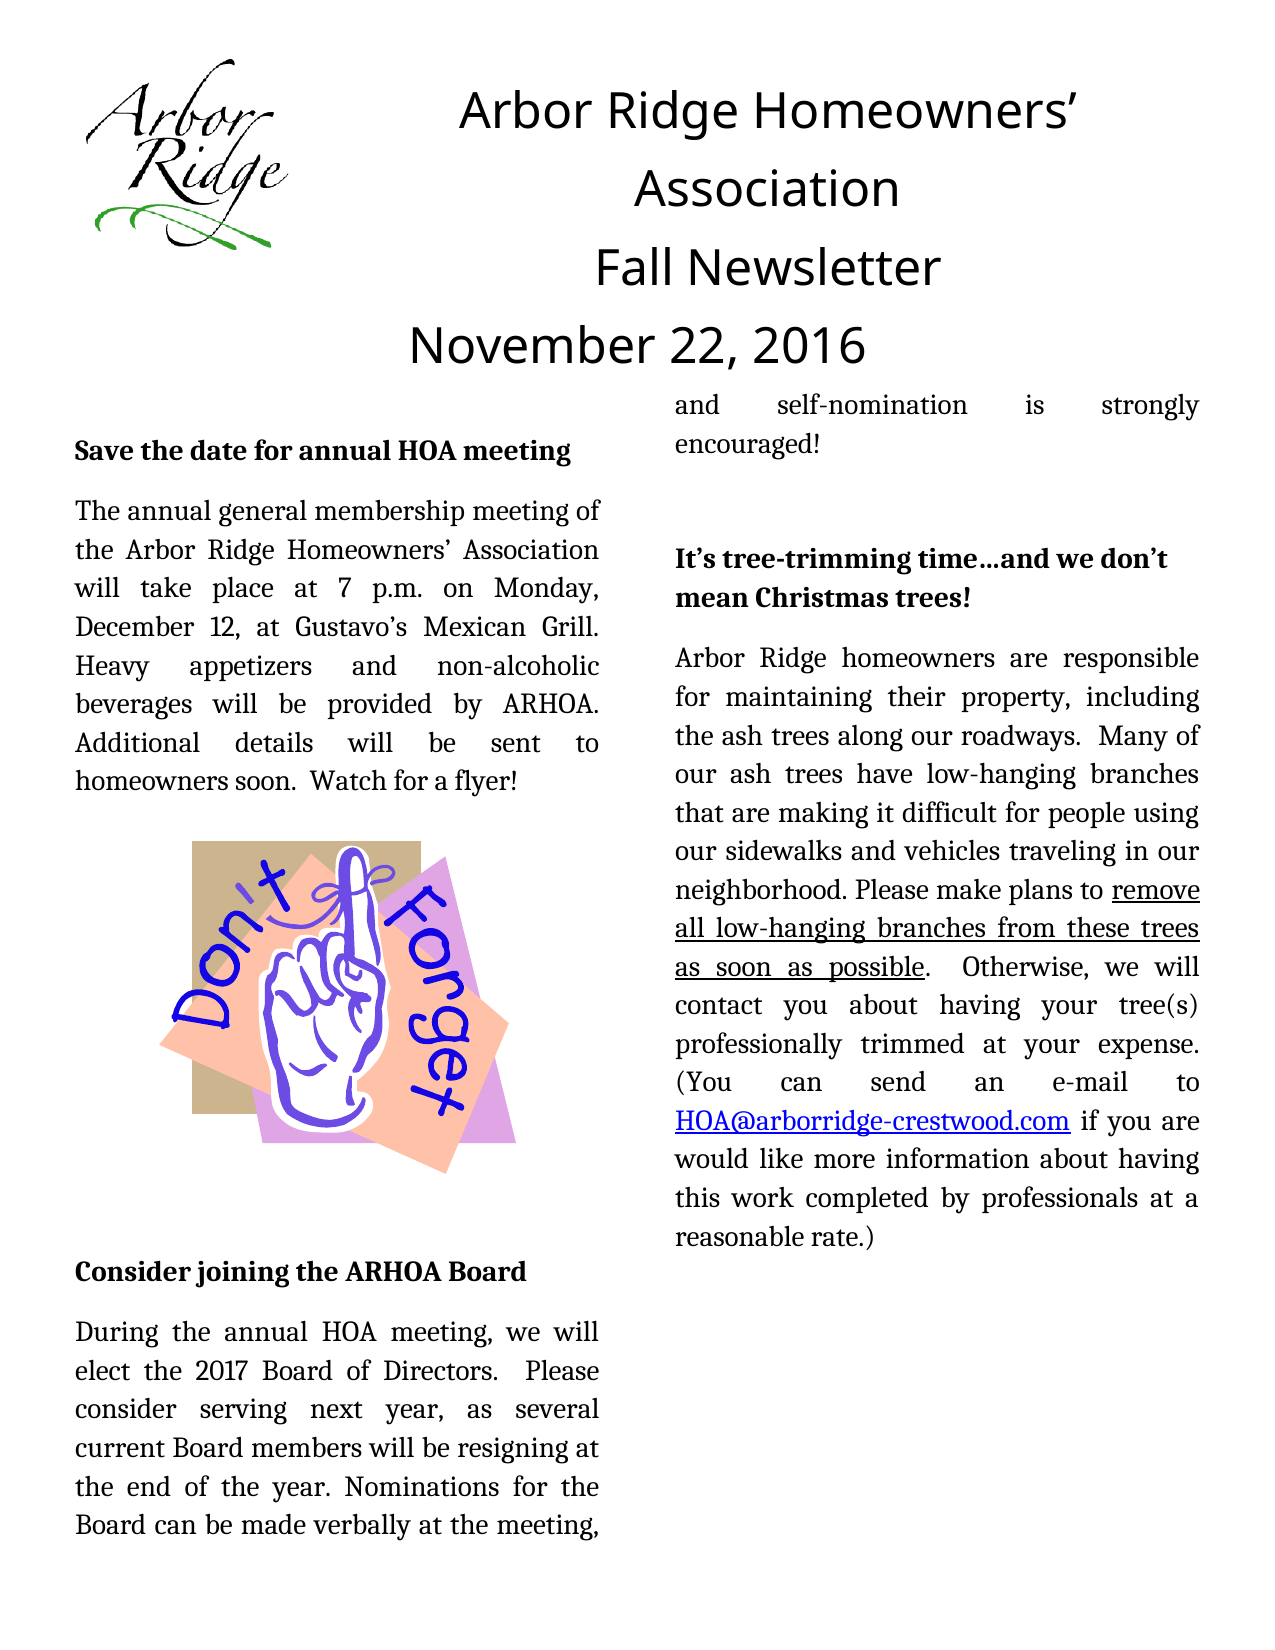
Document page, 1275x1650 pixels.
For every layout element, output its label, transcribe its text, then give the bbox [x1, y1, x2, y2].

text Consider joining the ARHOA Board [75, 1255, 600, 1289]
text The annual general membership meeting of the Arbor Ridge Homeowners’ Association will take place at 7 p.m. on Monday, December 12, at Gustavo’s Mexican Grill. Heavy appetizers and non-alcoholic beverages will be provided by ARHOA. Additional details will be sent to homeowners soon. Watch for a flyer! [75, 494, 600, 798]
text Arbor Ridge Homeowners’ Association [318, 75, 1200, 221]
text It’s tree-trimming time…and we don’t mean Christmas trees! [675, 542, 1200, 614]
text November 22, 2016 [75, 310, 1200, 378]
text Arbor Ridge homeowners are responsible for maintaining their property, including the ash trees along our roadways. Many of our ash trees have low-hanging branches that are making it difficult for people using our sidewalks and vehicles traveling in our neighborhood. Please make plans to remove all low-hanging branches from these trees as soon as possible. Otherwise, we will contact you about having your tree(s) professionally trimmed at your expense. (You can send an e-mail to HOA@arborridge-crestwood.com if you are would like more information about having this work completed by professionals at a reasonable rate.) [675, 942, 1200, 1253]
text Fall Newsletter [75, 232, 1200, 300]
text During the annual HOA meeting, we will elect the 2017 Board of Directors. Please consider serving next year, as several current Board members will be resigning at the end of the year. Nominations for the Board can be made verbally at the meeting, and self-nomination is strongly encouraged! [75, 1316, 600, 1542]
text During the annual HOA meeting, we will elect the 2017 Board of Directors. Please consider serving next year, as several current Board members will be resigning at the end of the year. Nominations for the Board can be made verbally at the meeting, and self-nomination is strongly encouraged! [675, 388, 1200, 460]
text Arbor Ridge homeowners are responsible for maintaining their property, including the ash trees along our roadways. Many of our ash trees have low-hanging branches that are making it difficult for people using our sidewalks and vehicles traveling in our neighborhood. Please make plans to remove all low-hanging branches from these trees as soon as possible. Otherwise, we will contact you about having your tree(s) professionally trimmed at your expense. (You can send an e-mail to HOA@arborridge-crestwood.com if you are would like more information about having this work completed by professionals at a reasonable rate.) [675, 642, 1200, 940]
picture [75, 59, 318, 250]
text Save the date for annual HOA meeting [75, 434, 600, 467]
